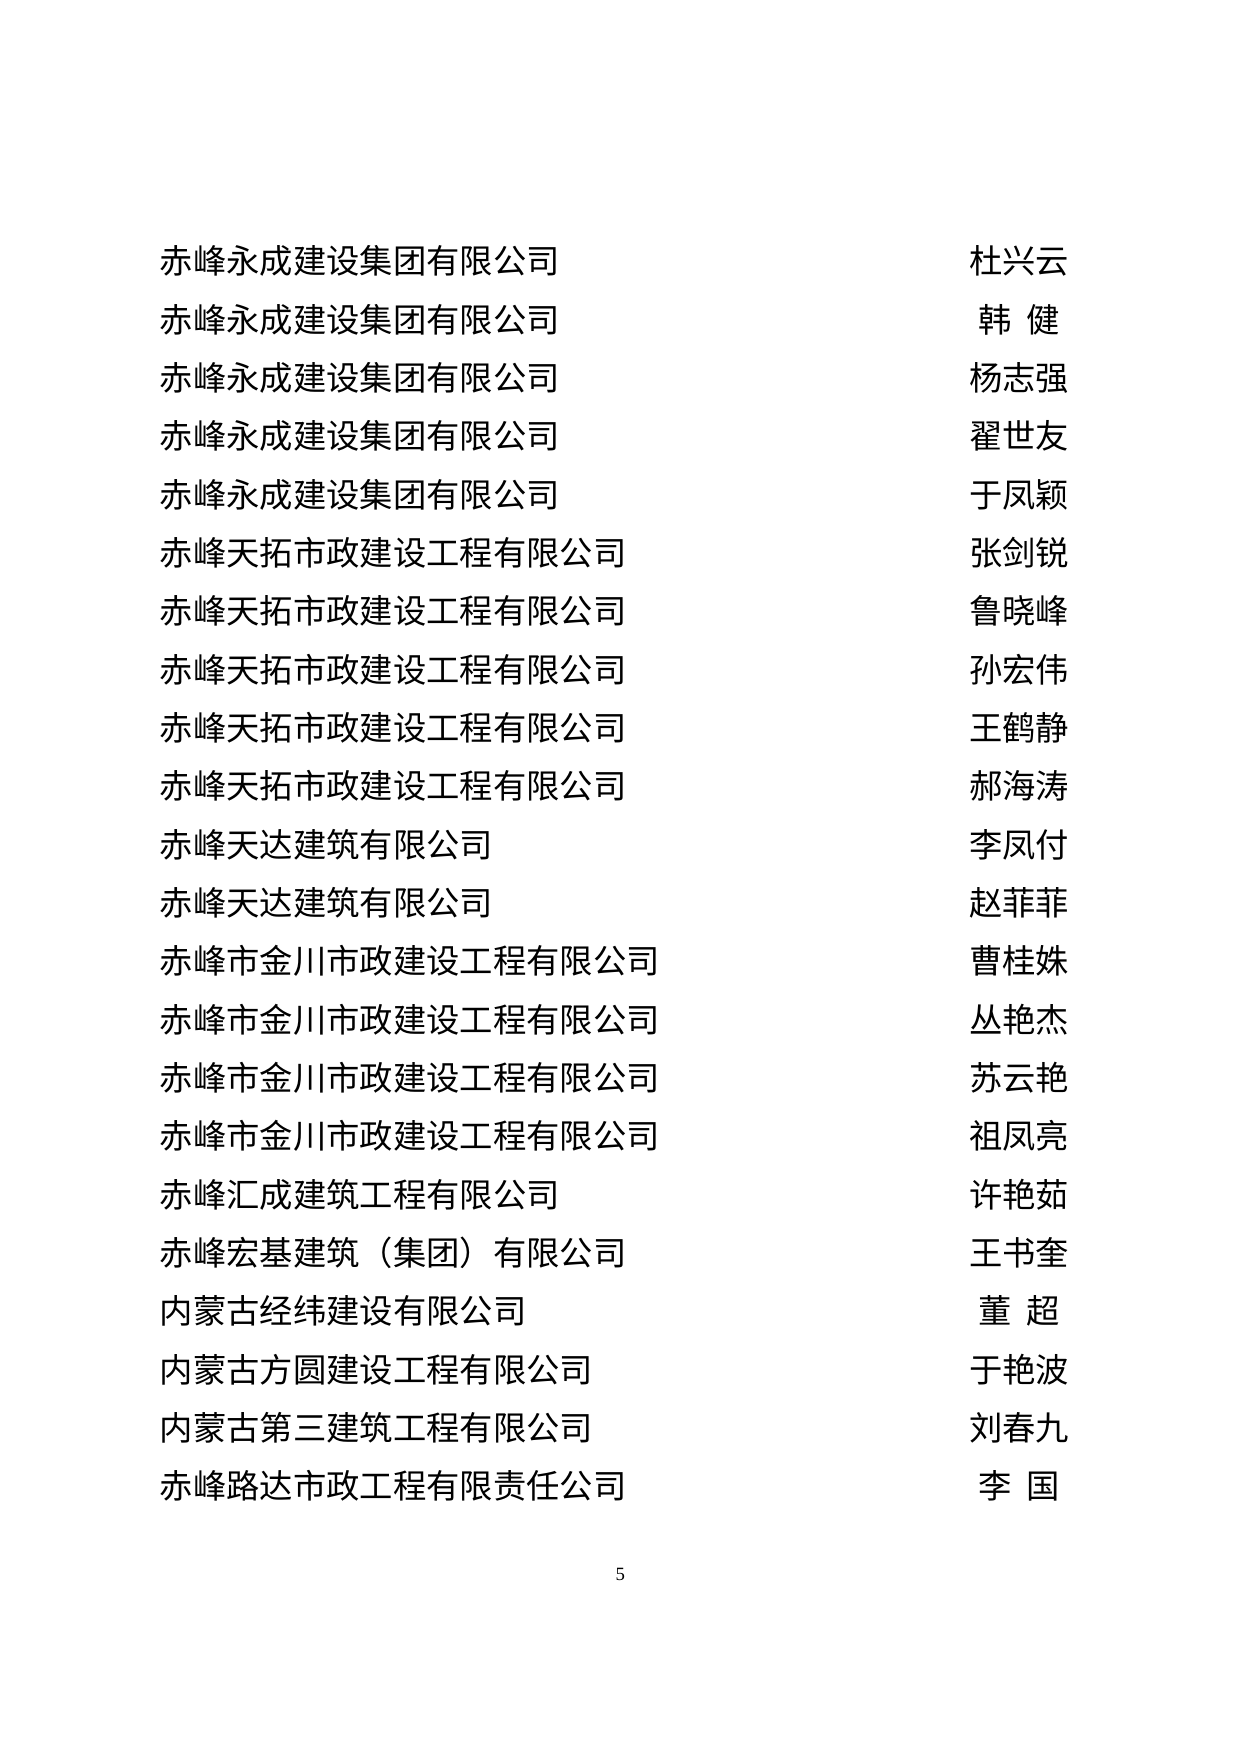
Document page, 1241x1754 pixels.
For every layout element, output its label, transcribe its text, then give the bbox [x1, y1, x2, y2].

table_cell 韩 健 [910, 285, 1133, 344]
table_cell 内蒙古方圆建设工程有限公司 [148, 1335, 910, 1394]
table_cell 赤峰天达建筑有限公司 [148, 810, 910, 869]
table_cell 赤峰天拓市政建设工程有限公司 [148, 752, 910, 810]
table_cell 赵菲菲 [910, 869, 1133, 927]
table_cell 赤峰天拓市政建设工程有限公司 [148, 635, 910, 694]
table_cell 内蒙古第三建筑工程有限公司 [148, 1394, 910, 1452]
table_cell 董 超 [910, 1277, 1133, 1335]
table_cell 赤峰永成建设集团有限公司 [148, 402, 910, 460]
table_cell 王鹤静 [910, 694, 1133, 752]
table_cell 祖凤亮 [910, 1102, 1133, 1160]
table_cell 赤峰宏基建筑（集团）有限公司 [148, 1219, 910, 1277]
table_cell 李凤付 [910, 810, 1133, 869]
table_cell 赤峰市金川市政建设工程有限公司 [148, 985, 910, 1044]
table_cell 赤峰永成建设集团有限公司 [148, 227, 910, 285]
table_cell 翟世友 [910, 402, 1133, 460]
table_cell 赤峰永成建设集团有限公司 [148, 460, 910, 519]
table_cell 刘春九 [910, 1394, 1133, 1452]
table_cell 张剑锐 [910, 519, 1133, 577]
table_cell 鲁晓峰 [910, 577, 1133, 635]
table_cell 孙宏伟 [910, 635, 1133, 694]
table_cell 赤峰天拓市政建设工程有限公司 [148, 519, 910, 577]
table_cell 王书奎 [910, 1219, 1133, 1277]
table_cell 赤峰汇成建筑工程有限公司 [148, 1160, 910, 1219]
table_cell 赤峰天拓市政建设工程有限公司 [148, 694, 910, 752]
table_cell 郝海涛 [910, 752, 1133, 810]
table_cell 内蒙古经纬建设有限公司 [148, 1277, 910, 1335]
table_cell 赤峰天拓市政建设工程有限公司 [148, 577, 910, 635]
table_cell 于凤颖 [910, 460, 1133, 519]
table_cell 赤峰市金川市政建设工程有限公司 [148, 927, 910, 985]
table_cell 赤峰天达建筑有限公司 [148, 869, 910, 927]
table_cell 许艳茹 [910, 1160, 1133, 1219]
table_cell 于艳波 [910, 1335, 1133, 1394]
table_cell 杜兴云 [910, 227, 1133, 285]
table_cell 赤峰永成建设集团有限公司 [148, 344, 910, 402]
table_cell 赤峰永成建设集团有限公司 [148, 285, 910, 344]
table_cell 丛艳杰 [910, 985, 1133, 1044]
table_cell 赤峰市金川市政建设工程有限公司 [148, 1044, 910, 1102]
table_cell 苏云艳 [910, 1044, 1133, 1102]
table_cell 李 国 [910, 1452, 1133, 1510]
table_cell 赤峰市金川市政建设工程有限公司 [148, 1102, 910, 1160]
table_cell 曹桂姝 [910, 927, 1133, 985]
table_cell 赤峰路达市政工程有限责任公司 [148, 1452, 910, 1510]
table_cell 杨志强 [910, 344, 1133, 402]
